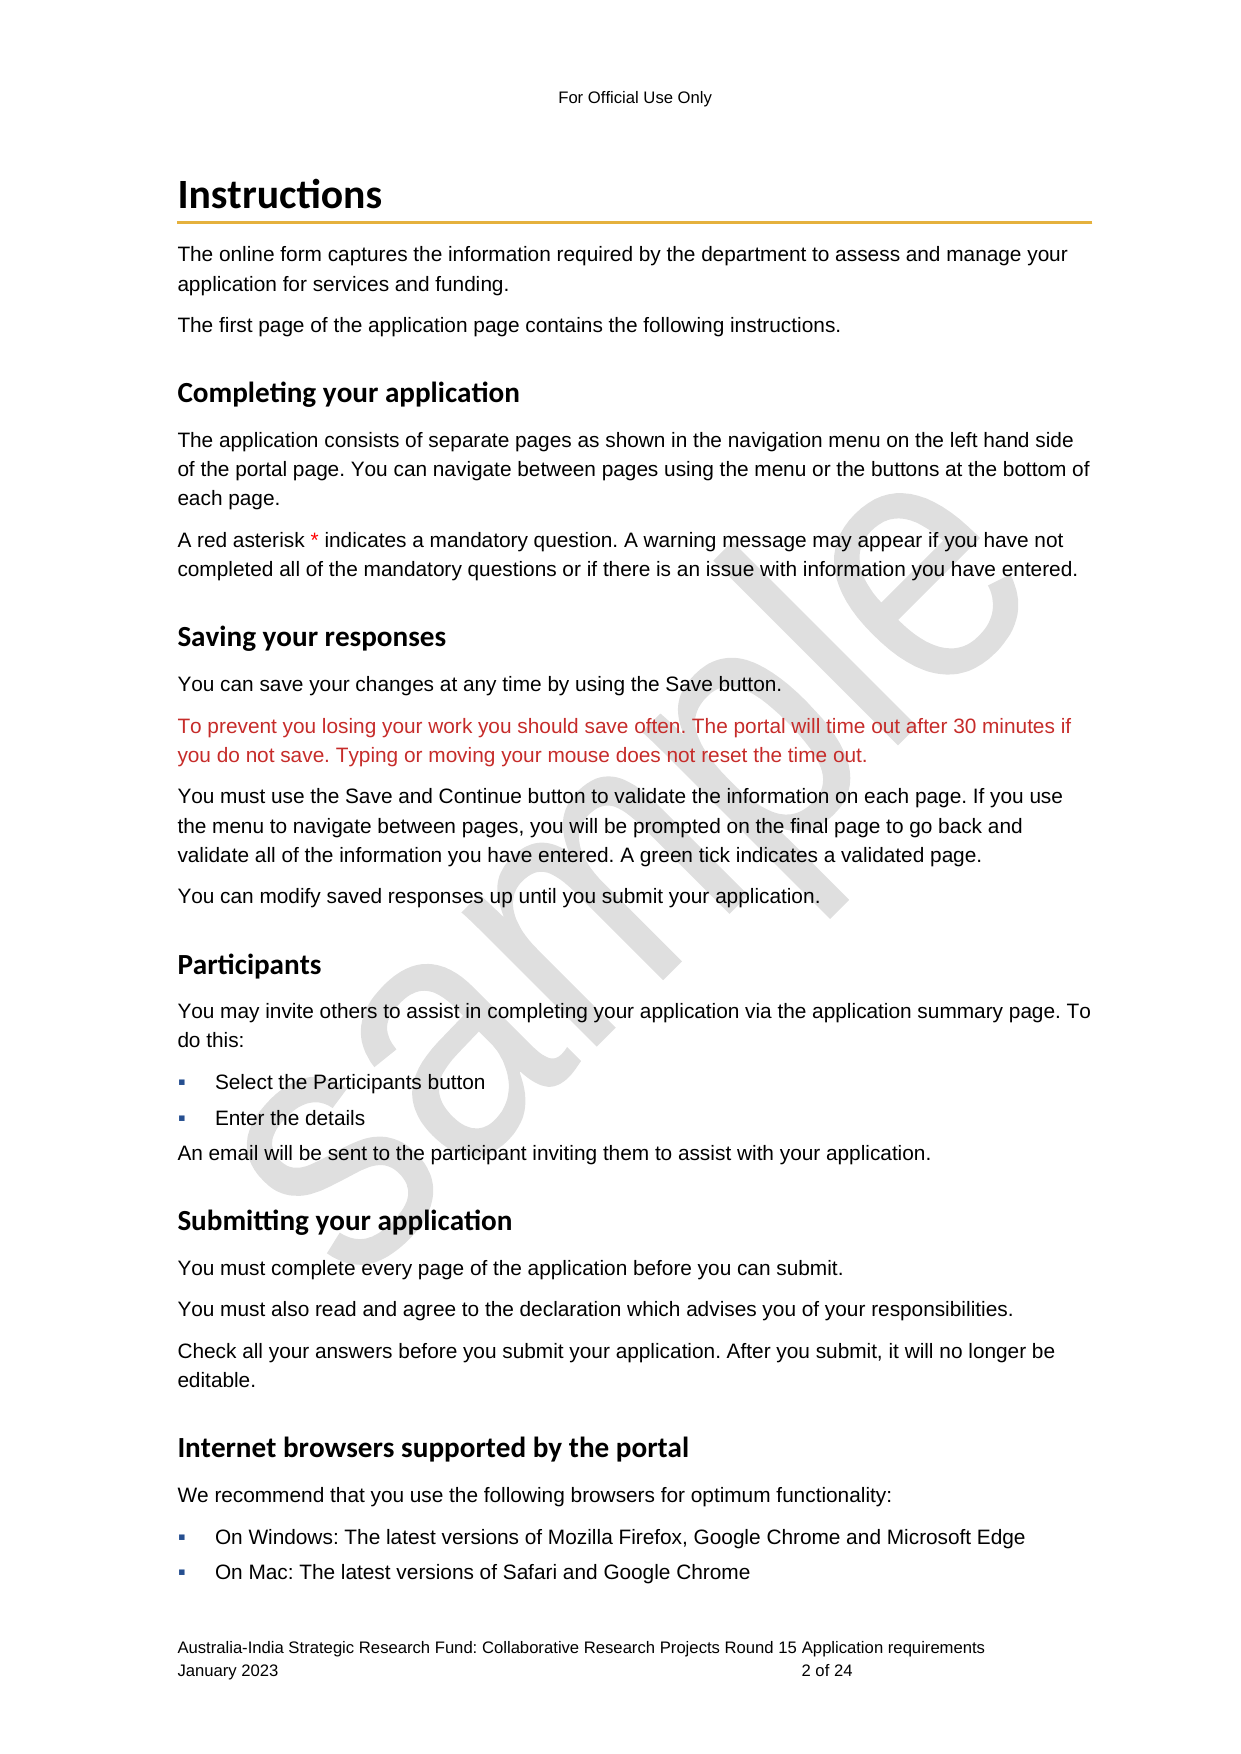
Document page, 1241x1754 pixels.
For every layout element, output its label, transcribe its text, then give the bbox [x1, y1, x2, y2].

text You may invite others to assist in completing your application via the application summary page. To do this: [177, 994, 1092, 1052]
subtitle Internet browsers supported by the portal [177, 1429, 1092, 1465]
text The application consists of separate pages as shown in the navigation menu on the left hand side of the portal page. You can navigate between pages using the menu or the buttons at the bottom of each page. [177, 423, 1092, 510]
subtitle Participants [177, 946, 1092, 981]
text Check all your answers before you submit your application. After you submit, it will no longer be editable. [177, 1334, 1092, 1392]
text We recommend that you use the following browsers for optimum functionality: [177, 1478, 1092, 1507]
text You must use the Save and Continue button to validate the information on each page. If you use the menu to navigate between pages, you will be prompted on the final page to go back and validate all of the information you have entered. A green tick indicates a validated page. [177, 779, 1092, 867]
text To prevent you losing your work you should save often. The portal will time out after 30 minutes if you do not save. Typing or moving your mouse does not reset the time out. [177, 708, 1092, 767]
text An email will be sent to the participant inviting them to assist with your application. [177, 1136, 1092, 1165]
text You must complete every page of the application before you can submit. [177, 1250, 1092, 1279]
text You can modify saved responses up until you submit your application. [177, 879, 1092, 908]
subtitle Completing your application [177, 374, 1092, 410]
subtitle Submitting your application [177, 1202, 1092, 1238]
list On Windows: The latest versions of Mozilla Firefox, Google Chrome and Microsoft Edge [177, 1519, 1092, 1548]
text The online form captures the information required by the department to assess and manage your application for services and funding. [177, 237, 1092, 295]
list Select the Participants button [177, 1065, 1092, 1094]
list On Mac: The latest versions of Safari and Google Chrome [177, 1555, 1092, 1584]
text You can save your changes at any time by using the Save button. [177, 667, 1092, 696]
list Enter the details [177, 1100, 1092, 1129]
subtitle Saving your responses [177, 618, 1092, 654]
text A red asterisk * indicates a mandatory question. A warning message may appear if you have not completed all of the mandatory questions or if there is an issue with information you have entered. [177, 523, 1092, 581]
text You must also read and agree to the declaration which advises you of your responsibilities. [177, 1292, 1092, 1321]
text The first page of the application page contains the following instructions. [177, 308, 1092, 337]
subtitle Instructions [177, 168, 1092, 221]
